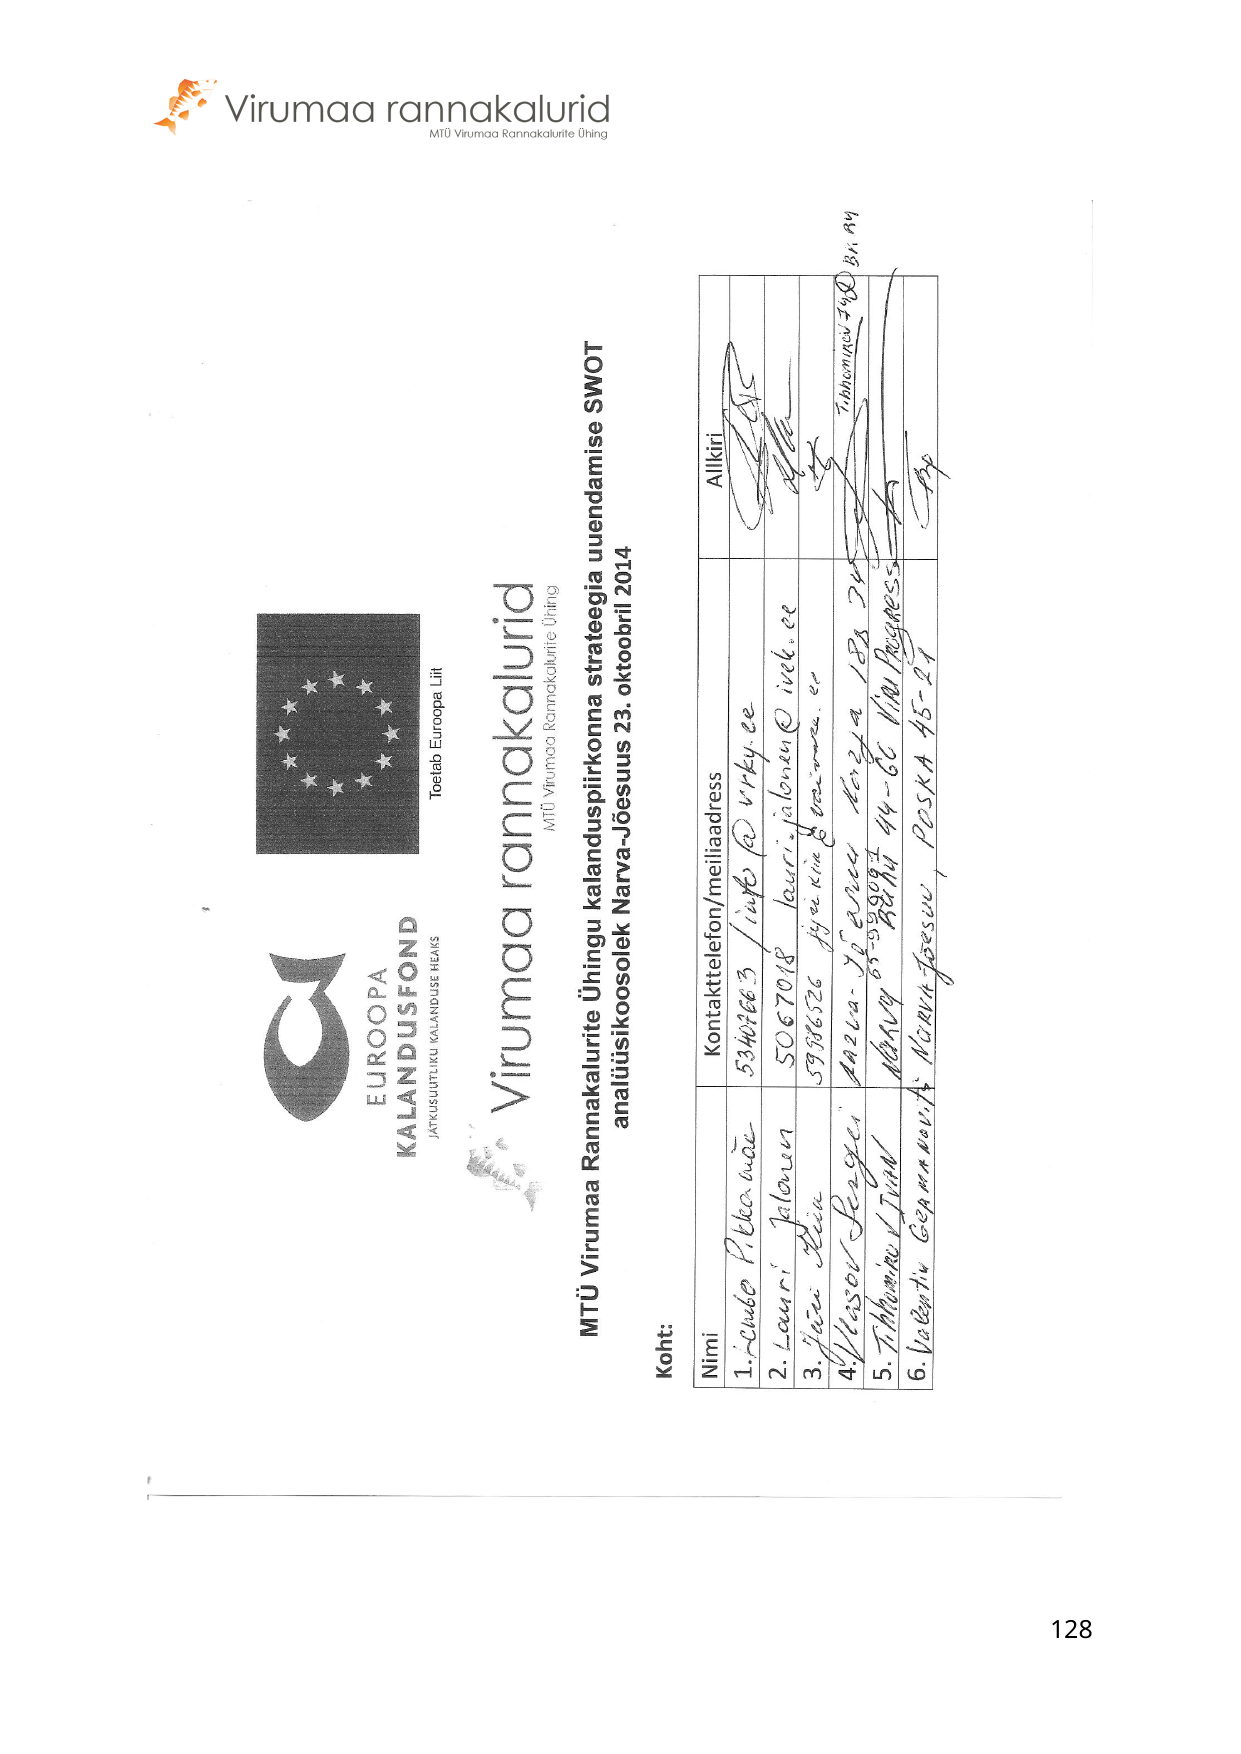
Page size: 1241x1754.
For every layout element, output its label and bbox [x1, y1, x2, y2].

picture [147, 200, 1093, 1500]
picture [147, 73, 643, 141]
